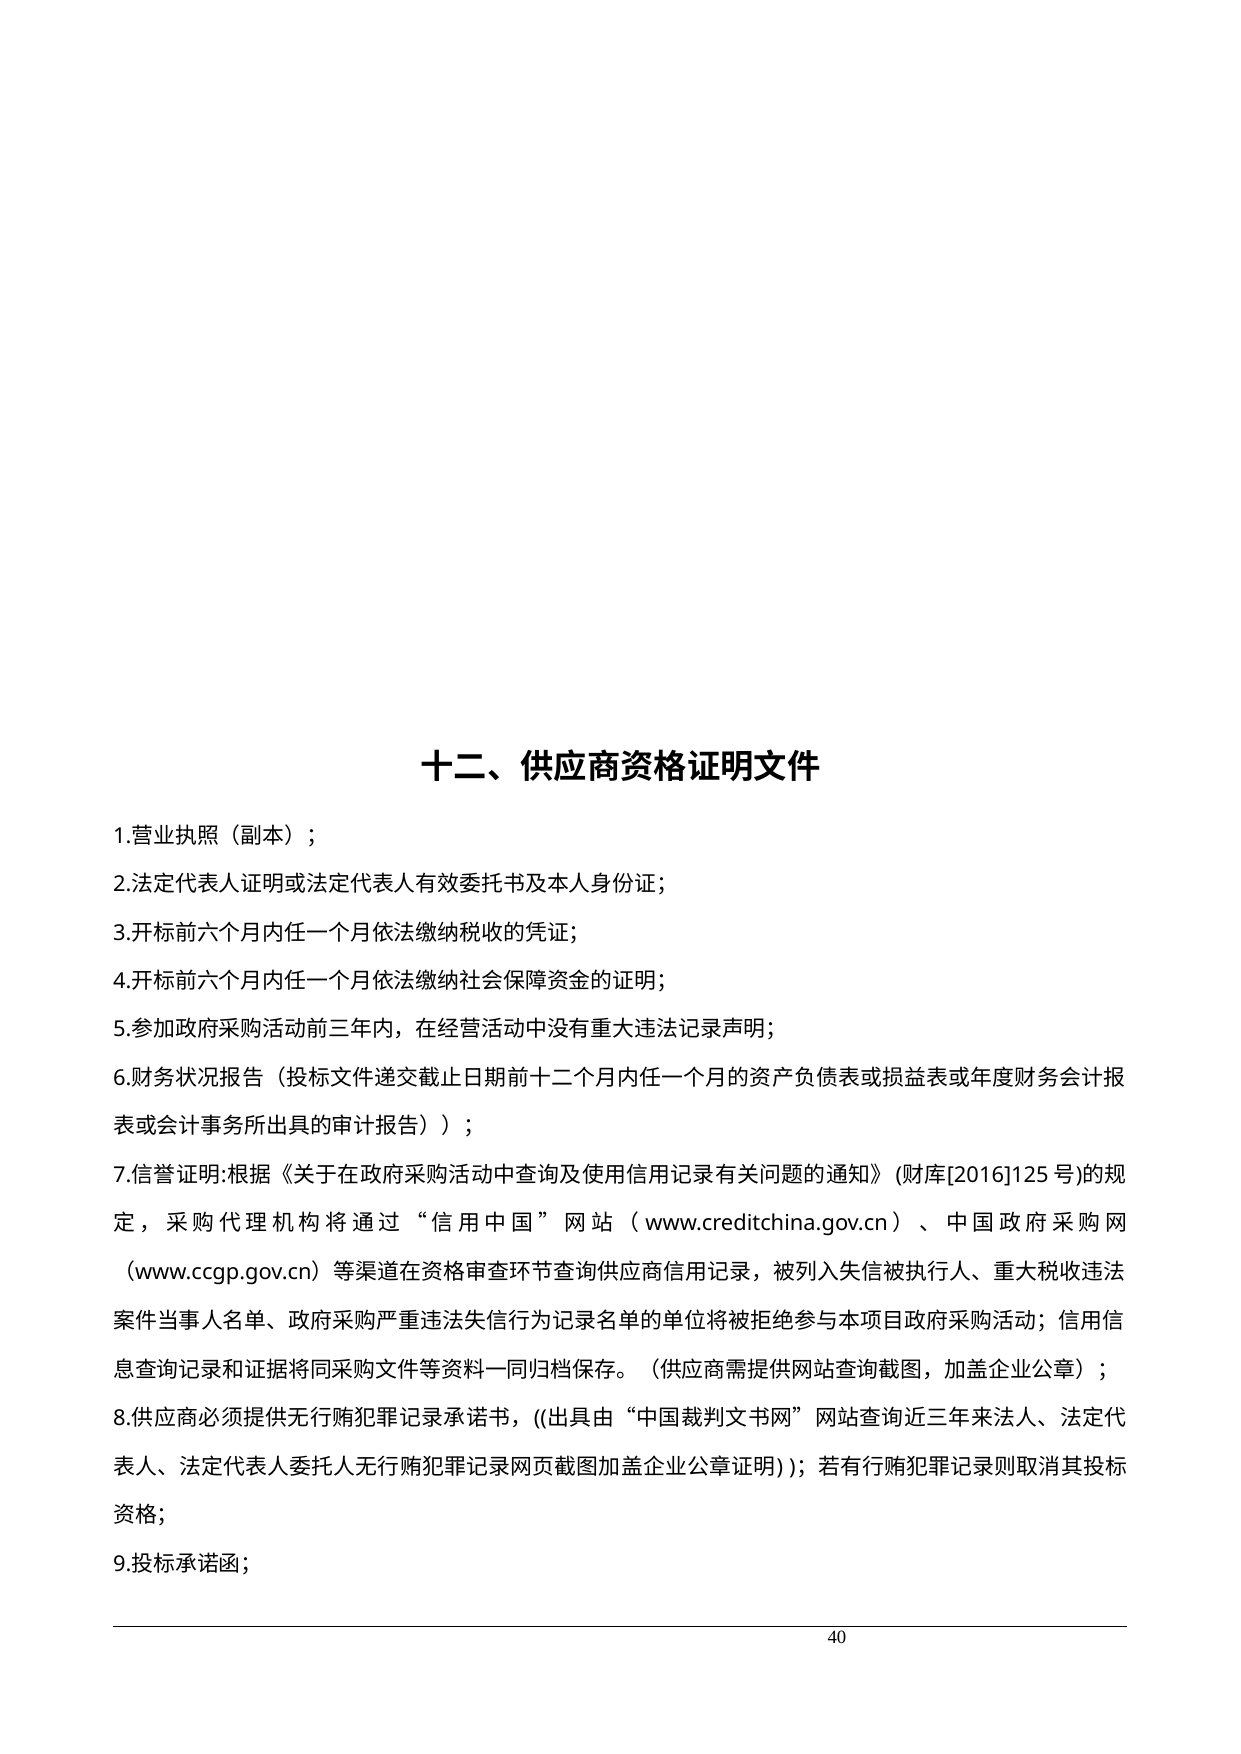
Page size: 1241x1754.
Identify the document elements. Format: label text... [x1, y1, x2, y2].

text 8.供应商必须提供无行贿犯罪记录承诺书，((出具由“中国裁判文书网”网站查询近三年来法人、法定代表人、法定代表人委托人无行贿犯罪记录网页截图加盖企业公章证明) )；若有行贿犯罪记录则取消其投标资格； [113, 1399, 1127, 1529]
text 2.法定代表人证明或法定代表人有效委托书及本人身份证； [113, 866, 1127, 898]
text 6.财务状况报告（投标文件递交截止日期前十二个月内任一个月的资产负债表或损益表或年度财务会计报 表或会计事务所出具的审计报告））； [113, 1059, 1127, 1140]
text 3.开标前六个月内任一个月依法缴纳税收的凭证； [113, 914, 1127, 947]
text 5.参加政府采购活动前三年内，在经营活动中没有重大违法记录声明； [113, 1011, 1127, 1043]
subtitle 十二、供应商资格证明文件 [113, 732, 1127, 797]
text 4.开标前六个月内任一个月依法缴纳社会保障资金的证明； [113, 962, 1127, 995]
text 1.营业执照（副本）； [113, 817, 1127, 850]
text 9.投标承诺函； [113, 1545, 1127, 1578]
text 7.信誉证明:根据《关于在政府采购活动中查询及使用信用记录有关问题的通知》(财库[2016]125号)的规定，采购代理机构将通过“信用中国”网站（www.creditchina.gov.cn）、中国政府采购网（www.ccgp.gov.cn）等渠道在资格审查环节查询供应商信用记录，被列入失信被执行人、重大税收违法案件当事人名单、政府采购严重违法失信行为记录名单的单位将被拒绝参与本项目政府采购活动；信用信息查询记录和证据将同采购文件等资料一同归档保存。（供应商需提供网站查询截图，加盖企业公章）； [113, 1156, 1127, 1384]
